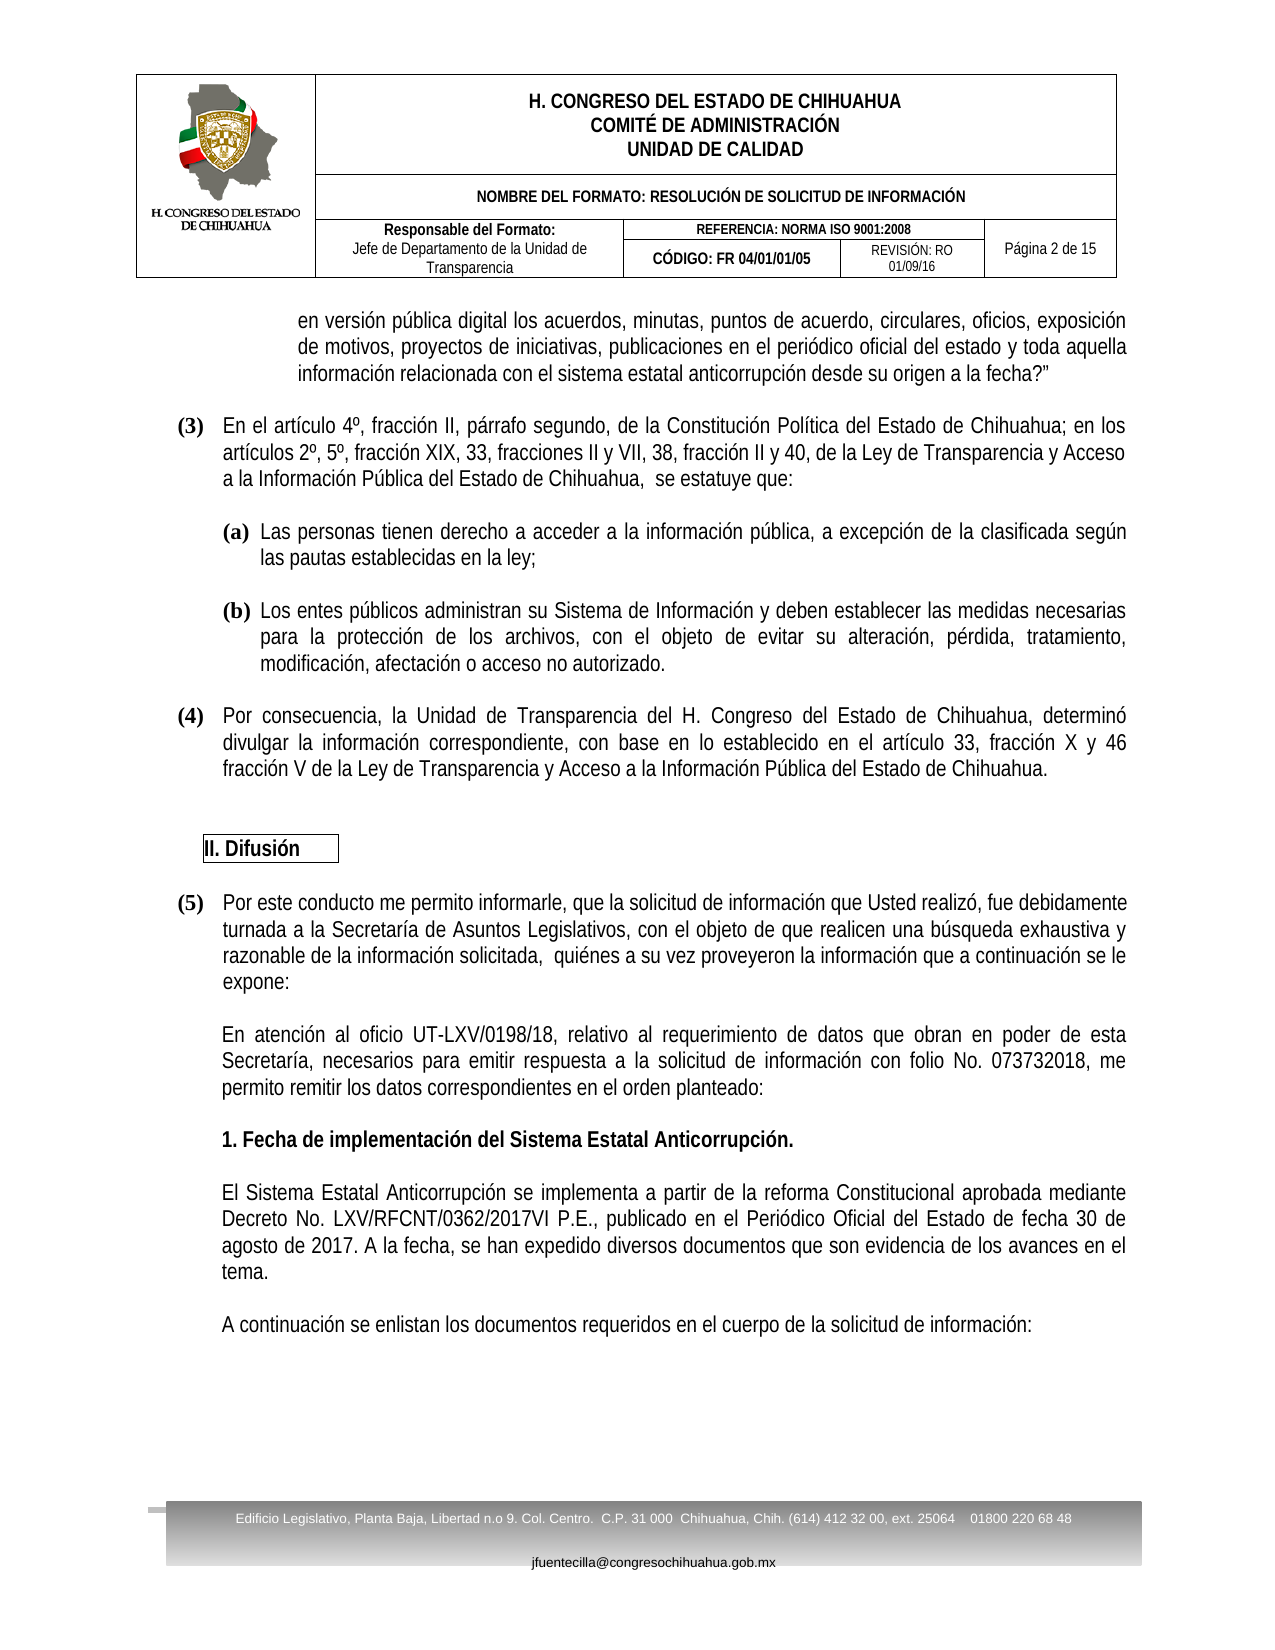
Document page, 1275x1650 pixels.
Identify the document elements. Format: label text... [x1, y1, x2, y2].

list Las personas tienen derecho a acceder a la información pública, a excepción de la clasificada según las pautas establecidas en la ley; [223, 518, 1127, 571]
list Los entes públicos administran su Sistema de Información y deben establecer las medidas necesarias para la protección de los archivos, con el objeto de evitar su alteración, pérdida, tratamiento, modificación, afectación o acceso no autorizado. [223, 597, 1127, 676]
text El Sistema Estatal Anticorrupción se implementa a partir de la reforma Constitucional aprobada mediante Decreto No. LXV/RFCNT/0362/2017VI P.E., publicado en el Periódico Oficial del Estado de fecha 30 de agosto de 2017. A la fecha, se han expedido diversos documentos que son evidencia de los avances en el tema. [222, 1179, 1127, 1284]
picture [142, 75, 310, 242]
text A continuación se enlistan los documentos requeridos en el cuerpo de la solicitud de información: [222, 1311, 1127, 1337]
text 1. Fecha de implementación del Sistema Estatal Anticorrupción. [222, 1126, 1127, 1153]
list Por este conducto me permito informarle, que la solicitud de información que Usted realizó, fue debidamente turnada a la Secretaría de Asuntos Legislativos, con el objeto de que realicen una búsqueda exhaustiva y razonable de la información solicitada, quiénes a su vez proveyeron la información que a continuación se le expone: [204, 889, 1127, 994]
table_header II. Difusión [204, 835, 338, 862]
list Por consecuencia, la Unidad de Transparencia del H. Congreso del Estado de Chihuahua, determinó divulgar la información correspondiente, con base en lo establecido en el artículo 33, fracción X y 46 fracción V de la Ley de Transparencia y Acceso a la Información Pública del Estado de Chihuahua. [204, 702, 1127, 782]
text En atención al oficio UT-LXV/0198/18, relativo al requerimiento de datos que obran en poder de esta Secretaría, necesarios para emitir respuesta a la solicitud de información con folio No. 073732018, me permito remitir los datos correspondientes en el orden planteado: [222, 1021, 1127, 1100]
list En el artículo 4º, fracción II, párrafo segundo, de la Constitución Política del Estado de Chihuahua; en los artículos 2º, 5º, fracción XIX, 33, fracciones II y VII, 38, fracción II y 40, de la Ley de Transparencia y Acceso a la Información Pública del Estado de Chihuahua, se estatuye que: [204, 412, 1127, 491]
